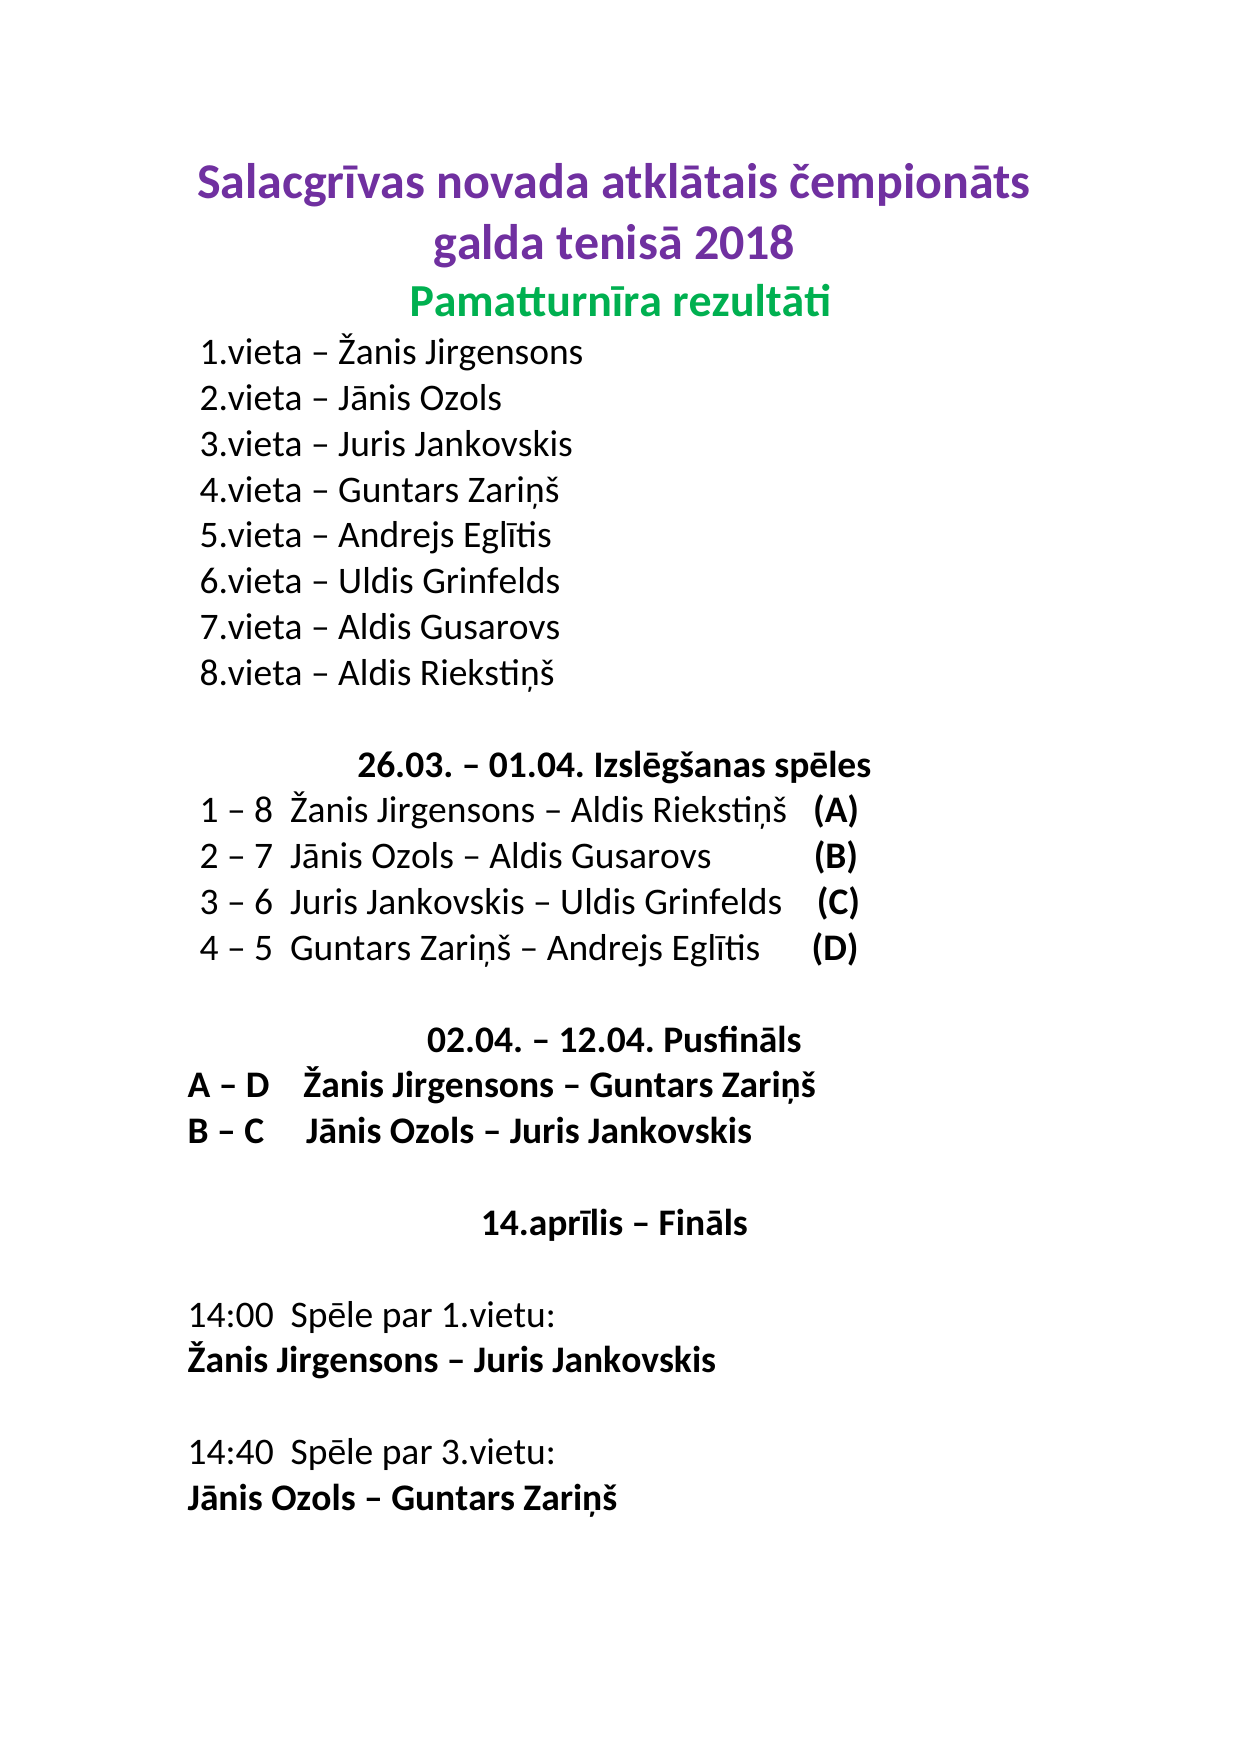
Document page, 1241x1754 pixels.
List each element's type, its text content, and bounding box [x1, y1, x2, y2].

text 6.vieta – Uldis Grinfelds [199, 557, 1041, 603]
text 4 – 5 Guntars Zariņš – Andrejs Eglītis (D) [199, 924, 1041, 970]
text 1.vieta – Žanis Jirgensons [199, 328, 1041, 374]
text 02.04. – 12.04. Pusfināls [187, 1016, 1041, 1061]
text Jānis Ozols – Guntars Zariņš [187, 1474, 1041, 1520]
text 2.vieta – Jānis Ozols [199, 374, 1041, 420]
text Pamatturnīra rezultāti [199, 272, 1041, 328]
text 14:40 Spēle par 3.vietu: [187, 1428, 1041, 1474]
text 3.vieta – Juris Jankovskis [199, 420, 1041, 466]
text Salacgrīvas novada atklātais čempionāts galda tenisā 2018 [187, 150, 1041, 272]
text Žanis Jirgensons – Juris Jankovskis [187, 1336, 1041, 1382]
text 26.03. – 01.04. Izslēgšanas spēles [187, 741, 1041, 786]
text B – C Jānis Ozols – Juris Jankovskis [187, 1107, 1041, 1153]
text 8.vieta – Aldis Riekstiņš [199, 649, 1041, 695]
text 3 – 6 Juris Jankovskis – Uldis Grinfelds (C) [199, 878, 1041, 924]
text 14:00 Spēle par 1.vietu: [187, 1291, 1041, 1336]
text 7.vieta – Aldis Gusarovs [199, 603, 1041, 649]
text 2 – 7 Jānis Ozols – Aldis Gusarovs (B) [199, 832, 1041, 878]
text 4.vieta – Guntars Zariņš [199, 466, 1041, 511]
text A – D Žanis Jirgensons – Guntars Zariņš [187, 1061, 1041, 1107]
text 1 – 8 Žanis Jirgensons – Aldis Riekstiņš (A) [199, 786, 1041, 832]
text 5.vieta – Andrejs Eglītis [199, 511, 1041, 557]
text 14.aprīlis – Fināls [187, 1199, 1041, 1245]
